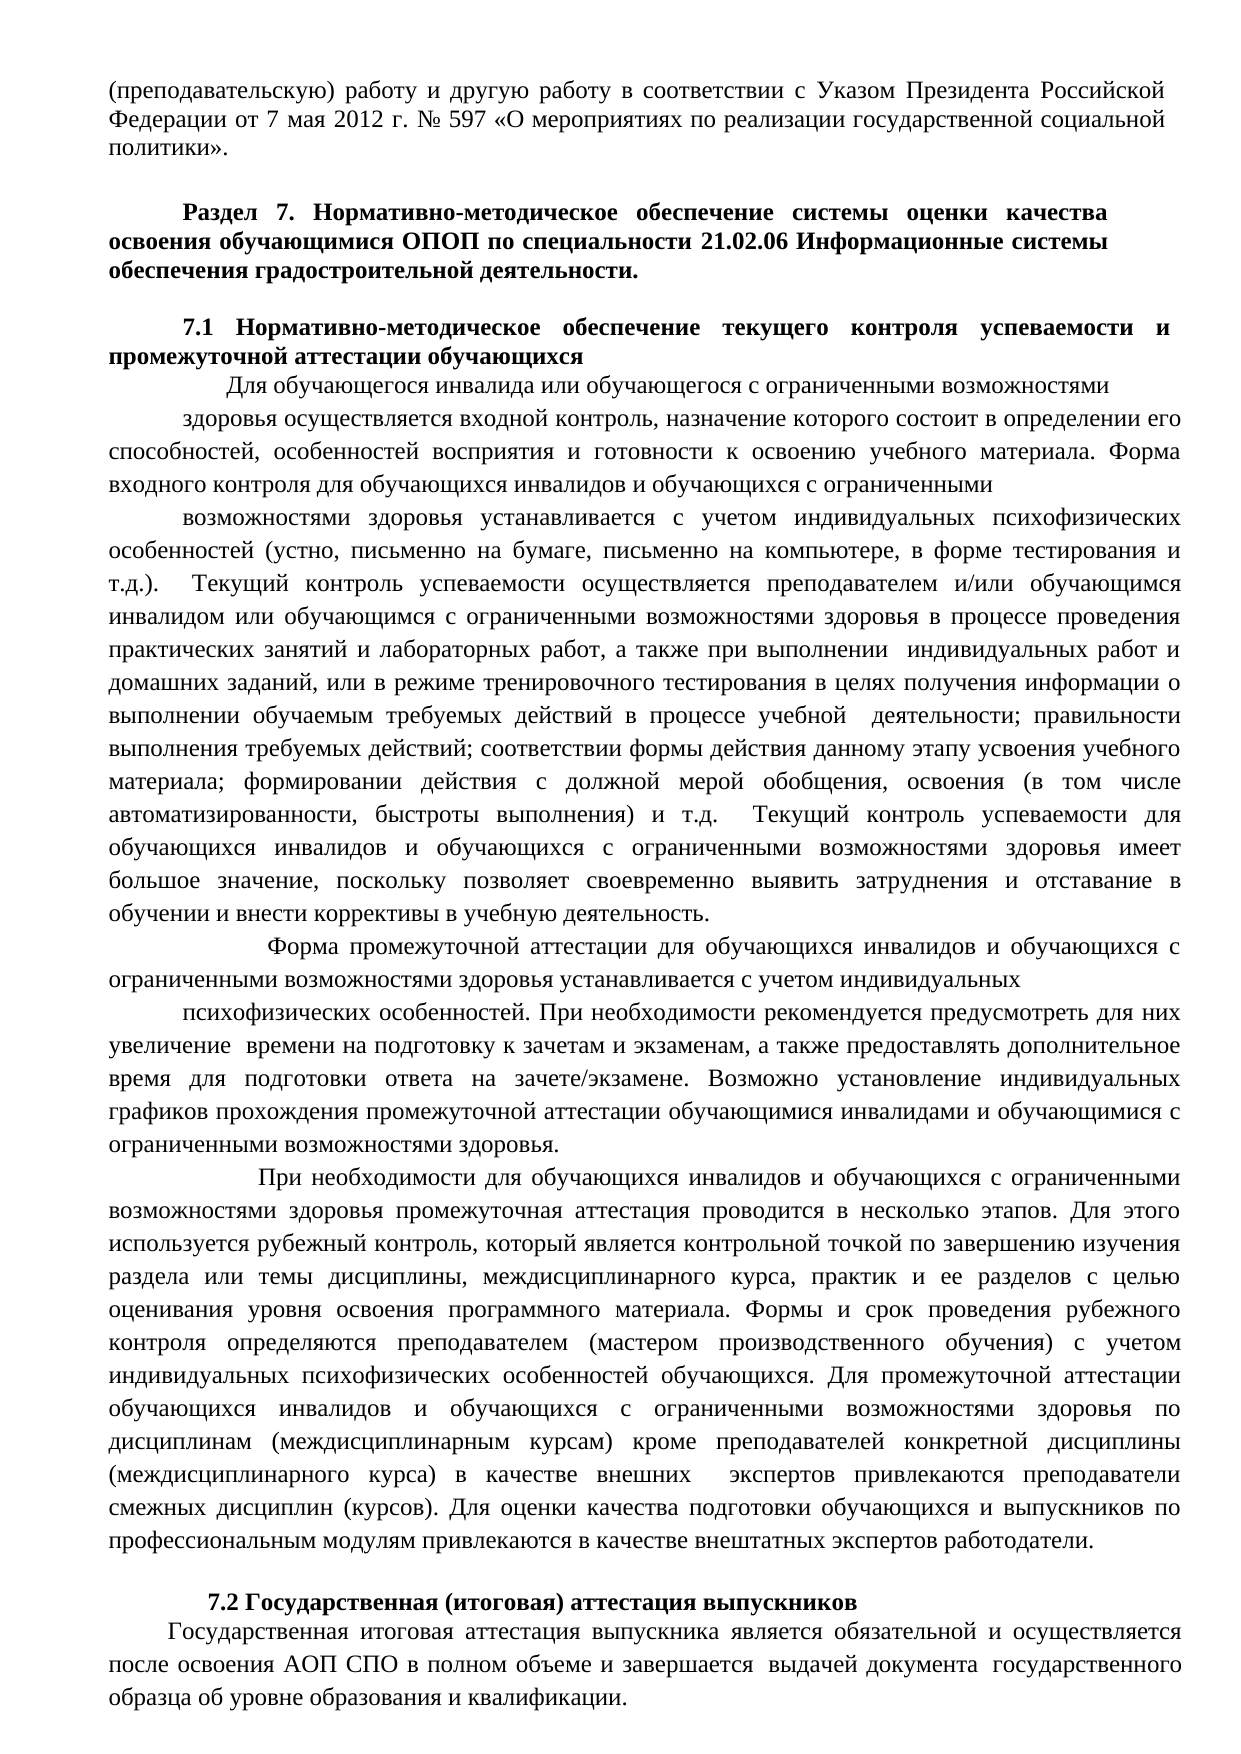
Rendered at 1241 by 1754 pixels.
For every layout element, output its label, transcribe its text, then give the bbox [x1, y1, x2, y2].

text При необходимости для обучающихся инвалидов и обучающихся с ограниченными возможностями здоровья промежуточная аттестация проводится в несколько этапов. Для этого используется рубежный контроль, который является контрольной точкой по завершению изучения раздела или темы дисциплины, междисциплинарного курса, практик и ее разделов с целью оценивания уровня освоения программного материала. Формы и срок проведения рубежного контроля определяются преподавателем (мастером производственного обучения) с учетом индивидуальных психофизических особенностей обучающихся. Для промежуточной аттестации обучающихся инвалидов и обучающихся с ограниченными возможностями здоровья по дисциплинам (междисциплинарным курсам) кроме преподавателей конкретной дисциплины (междисциплинарного курса) в качестве внешних экспертов привлекаются преподаватели смежных дисциплин (курсов). Для оценки качества подготовки обучающихся и выпускников по профессиональным модулям привлекаются в качестве внештатных экспертов работодатели. [108, 1162, 1182, 1554]
text 7.1 Нормативно-методическое обеспечение текущего контроля успеваемости и промежуточной аттестации обучающихся [108, 312, 1171, 370]
text возможностями здоровья устанавливается с учетом индивидуальных психофизических особенностей (устно, письменно на бумаге, письменно на компьютере, в форме тестирования и т.д.). Текущий контроль успеваемости осуществляется преподавателем и/или обучающимся инвалидом или обучающимся с ограниченными возможностями здоровья в процессе проведения практических занятий и лабораторных работ, а также при выполнении индивидуальных работ и домашних заданий, или в режиме тренировочного тестирования в целях получения информации о выполнении обучаемым требуемых действий в процессе учебной деятельности; правильности выполнения требуемых действий; соответствии формы действия данному этапу усвоения учебного материала; формировании действия с должной мерой обобщения, освоения (в том числе автоматизированности, быстроты выполнения) и т.д. Текущий контроль успеваемости для обучающихся инвалидов и обучающихся с ограниченными возможностями здоровья имеет большое значение, поскольку позволяет своевременно выявить затруднения и отставание в обучении и внести коррективы в учебную деятельность. [108, 502, 1182, 927]
text Раздел 7. Нормативно-методическое обеспечение системы оценки качества освоения обучающимися ОПОП по специальности 21.02.06 Информационные системы обеспечения градостроительной деятельности. [108, 197, 1108, 283]
text здоровья осуществляется входной контроль, назначение которого состоит в определении его способностей, особенностей восприятия и готовности к освоению учебного материала. Форма входного контроля для обучающихся инвалидов и обучающихся с ограниченными [108, 403, 1182, 497]
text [108, 75, 1165, 161]
text 7.2 Государственная (итоговая) аттестация выпускников [108, 1587, 1171, 1616]
text Для обучающегося инвалида или обучающегося с ограниченными возможностями [108, 370, 1182, 398]
text Государственная итоговая аттестация выпускника является обязательной и осуществляется после освоения АОП СПО в полном объеме и завершается выдачей документа государственного образца об уровне образования и квалификации. [108, 1616, 1182, 1711]
text Форма промежуточной аттестации для обучающихся инвалидов и обучающихся с ограниченными возможностями здоровья устанавливается с учетом индивидуальных [108, 931, 1182, 993]
text психофизических особенностей. При необходимости рекомендуется предусмотреть для них увеличение времени на подготовку к зачетам и экзаменам, а также предоставлять дополнительное время для подготовки ответа на зачете/экзамене. Возможно установление индивидуальных графиков прохождения промежуточной аттестации обучающимися инвалидами и обучающимися с ограниченными возможностями здоровья. [108, 997, 1182, 1158]
